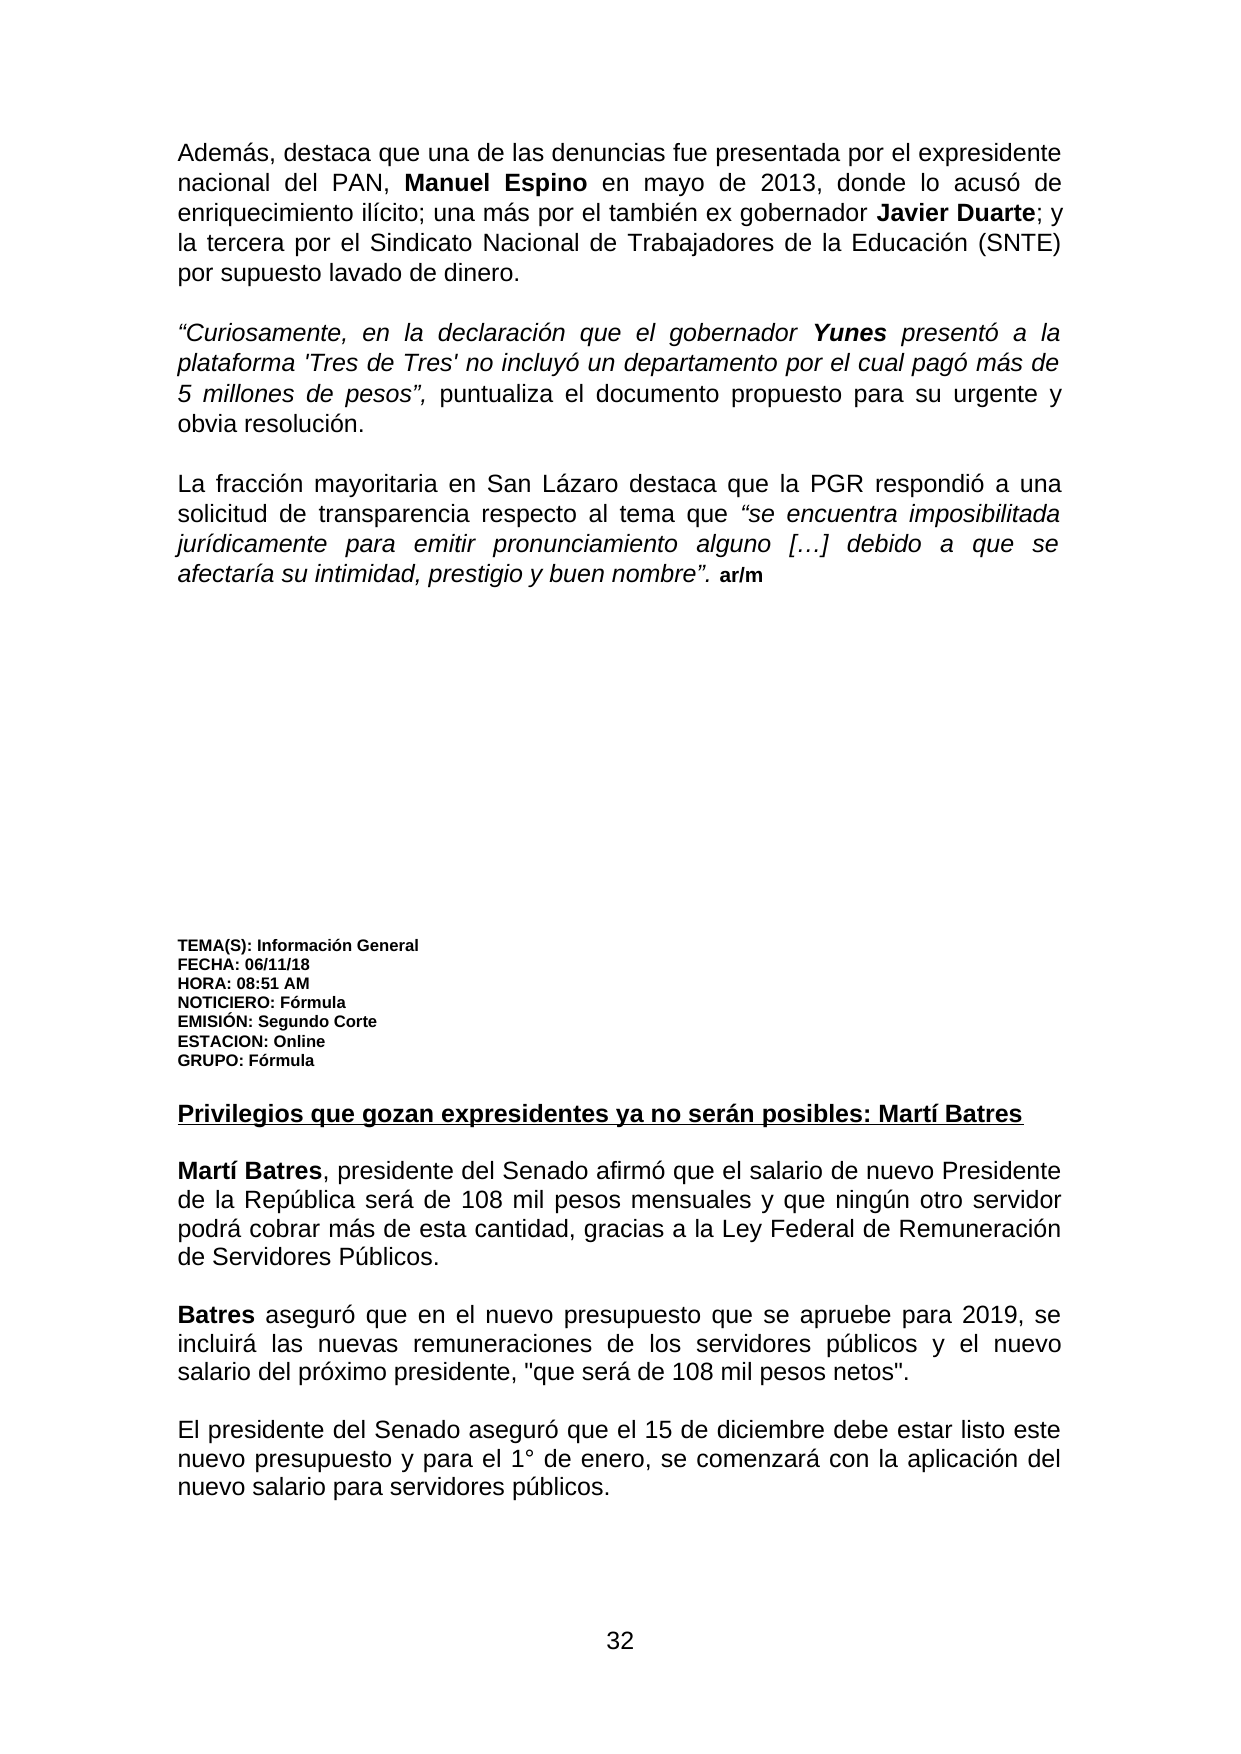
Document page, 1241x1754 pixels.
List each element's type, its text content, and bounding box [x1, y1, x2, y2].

text FECHA: 06/11/18 [177, 955, 1063, 974]
text El presidente del Senado aseguró que el 15 de diciembre debe estar listo este nuevo presupuesto y para el 1° de enero, se comenzará con la aplicación del nuevo salario para servidores públicos. [177, 1415, 1063, 1501]
text “Curiosamente, en la declaración que el gobernador Yunes presentó a la plataforma 'Tres de Tres' no incluyó un departamento por el cual pagó más de 5 millones de pesos”, puntualiza el documento propuesto para su urgente y obvia resolución. [177, 318, 1063, 437]
text La fracción mayoritaria en San Lázaro destaca que la PGR respondió a una solicitud de transparencia respecto al tema que “se encuentra imposibilitada jurídicamente para emitir pronunciamiento alguno […] debido a que se afectaría su intimidad, prestigio y buen nombre”. ar/m [177, 469, 1063, 588]
text GRUPO: Fórmula [177, 1051, 1063, 1070]
text ESTACION: Online [177, 1031, 1063, 1051]
text Batres aseguró que en el nuevo presupuesto que se apruebe para 2019, se incluirá las nuevas remuneraciones de los servidores públicos y el nuevo salario del próximo presidente, "que será de 108 mil pesos netos". [177, 1300, 1063, 1386]
text Privilegios que gozan expresidentes ya no serán posibles: Martí Batres [177, 1098, 1063, 1127]
text NOTICIERO: Fórmula [177, 993, 1063, 1012]
text Martí Batres, presidente del Senado afirmó que el salario de nuevo Presidente de la República será de 108 mil pesos mensuales y que ningún otro servidor podrá cobrar más de esta cantidad, gracias a la Ley Federal de Remuneración de Servidores Públicos. [177, 1156, 1063, 1271]
text Además, destaca que una de las denuncias fue presentada por el expresidente nacional del PAN, Manuel Espino en mayo de 2013, donde lo acusó de enriquecimiento ilícito; una más por el también ex gobernador Javier Duarte; y la tercera por el Sindicato Nacional de Trabajadores de la Educación (SNTE) por supuesto lavado de dinero. [177, 138, 1063, 287]
text TEMA(S): Información General [177, 936, 1063, 955]
text EMISIÓN: Segundo Corte [177, 1012, 1063, 1031]
text HORA: 08:51 AM [177, 974, 1063, 993]
